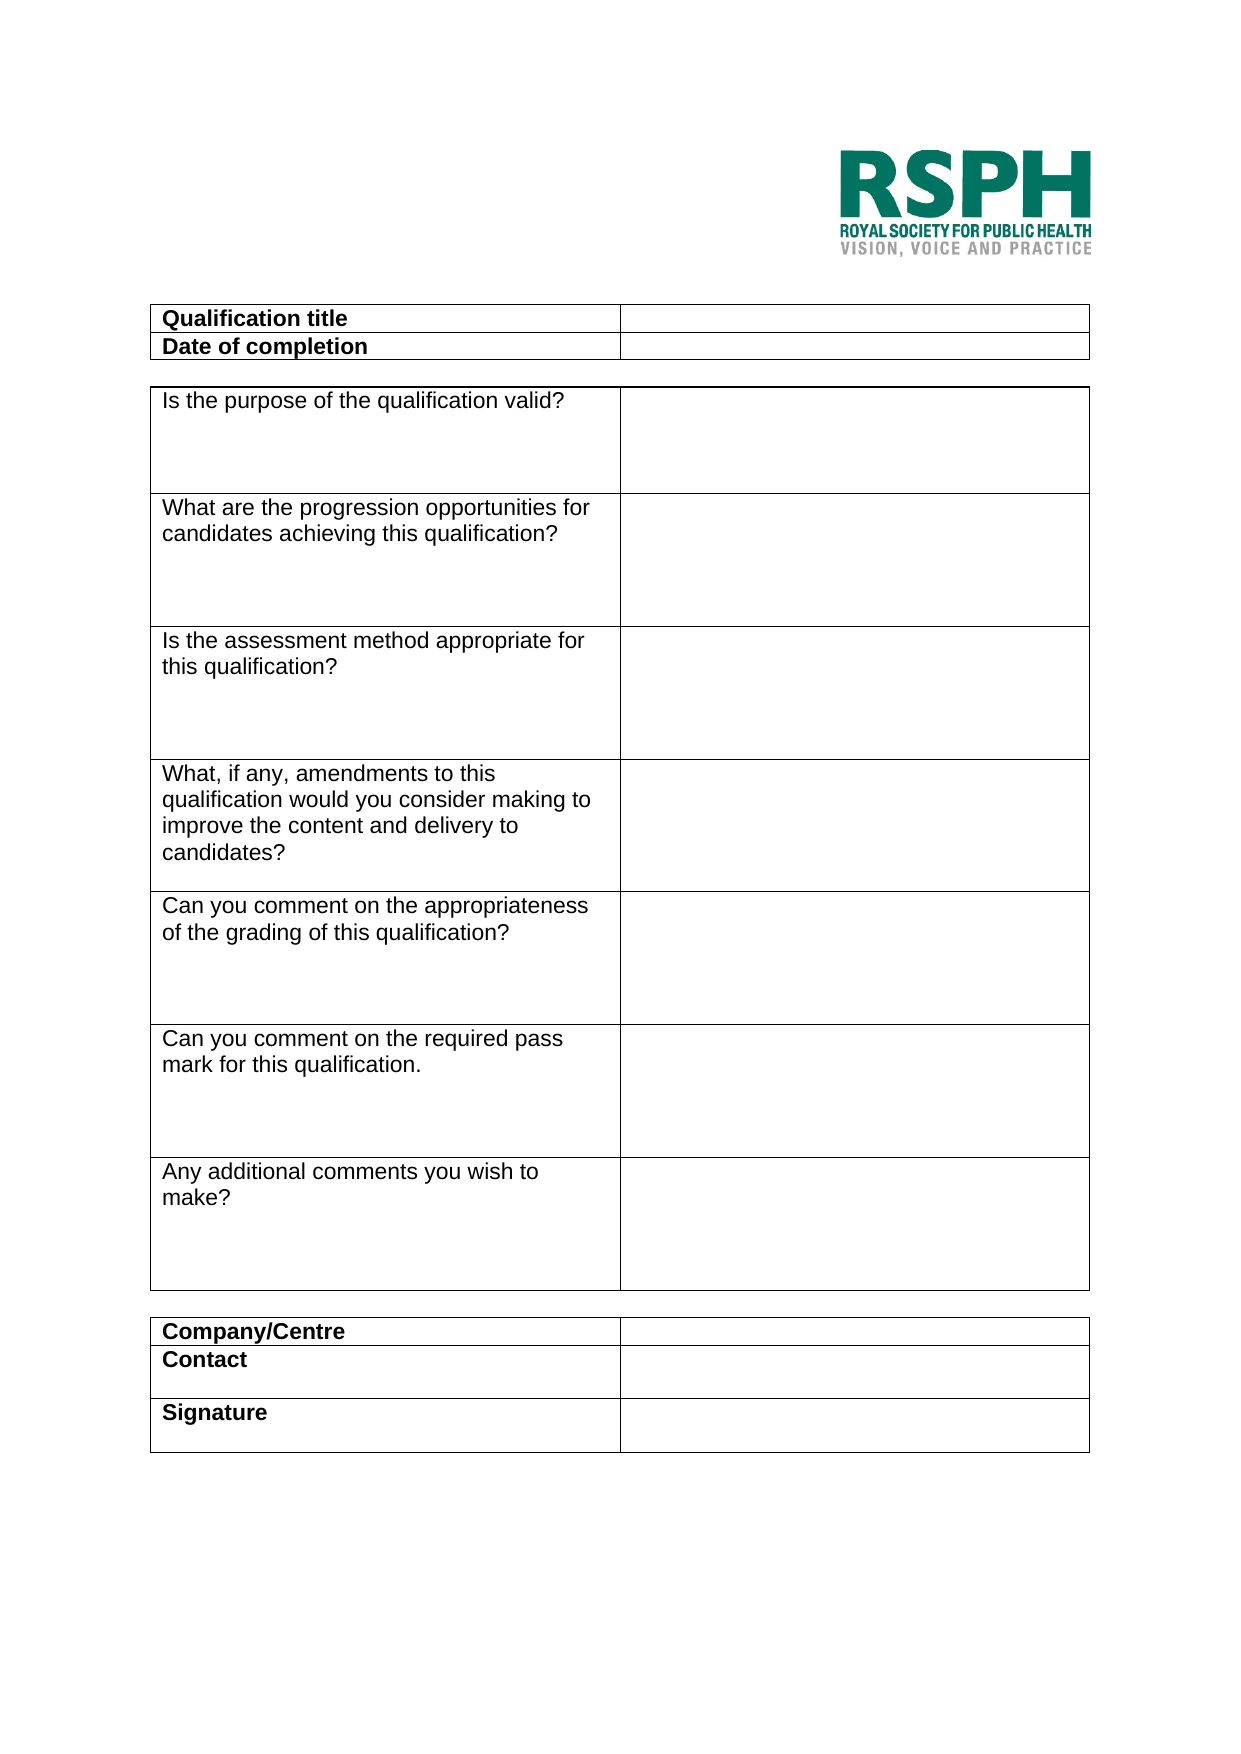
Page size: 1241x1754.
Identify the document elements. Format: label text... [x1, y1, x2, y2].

table_cell Signature [151, 1399, 620, 1452]
table_cell Can you comment on the required pass mark for this qualification. [151, 1025, 620, 1157]
table_header Qualification title [151, 305, 620, 332]
table_header Company/Centre [151, 1318, 620, 1344]
table_cell Can you comment on the appropriateness of the grading of this qualification? [151, 892, 620, 1024]
table_cell [621, 1346, 1089, 1398]
table_header [621, 305, 1089, 332]
table_cell [621, 1158, 1089, 1290]
table_cell [621, 627, 1089, 758]
table_cell Is the assessment method appropriate for this qualification? [151, 627, 620, 758]
picture [840, 150, 1091, 257]
table_cell What are the progression opportunities for candidates achieving this qualification? [151, 494, 620, 626]
table_cell [621, 1399, 1089, 1452]
table_cell Date of completion [151, 333, 620, 359]
table_cell [621, 760, 1089, 891]
table_header [621, 388, 1089, 493]
table_cell What, if any, amendments to this qualification would you consider making to improve the content and delivery to candidates? [151, 760, 620, 891]
table_cell [621, 892, 1089, 1024]
table_header Is the purpose of the qualification valid? [151, 388, 620, 493]
table_cell [621, 494, 1089, 626]
table_cell [621, 1025, 1089, 1157]
table_header [621, 1318, 1089, 1344]
table_cell Any additional comments you wish to make? [151, 1158, 620, 1290]
table_cell Contact [151, 1346, 620, 1398]
table_cell [621, 333, 1089, 359]
